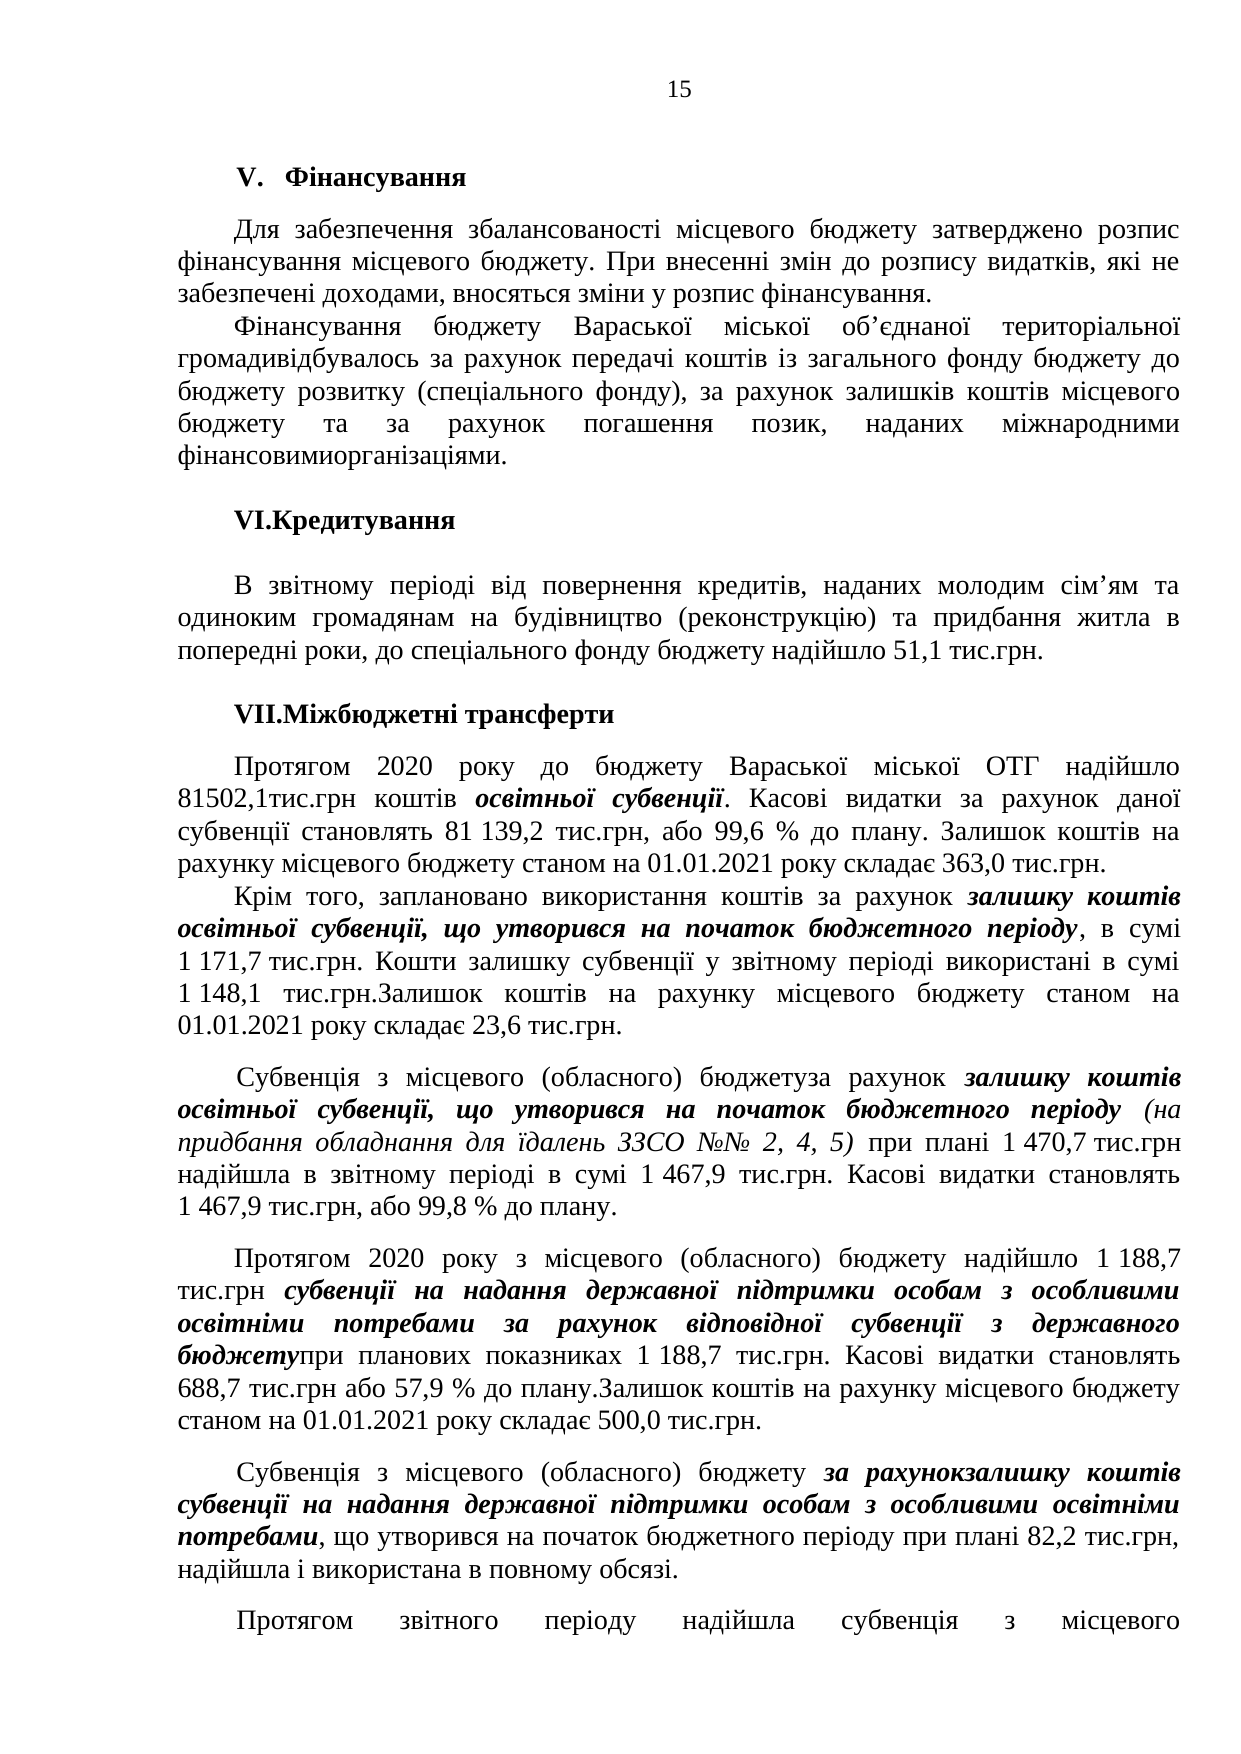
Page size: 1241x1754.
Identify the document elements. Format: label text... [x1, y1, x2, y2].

text Для забезпечення збалансованості місцевого бюджету затверджено розпис фінансування місцевого бюджету. При внесенні змін до розпису видатків, які не забезпечені доходами, вносяться зміни у розпис фінансування. [177, 212, 1181, 309]
text Протягом 2020 року з місцевого (обласного) бюджету надійшло 1 188,7 тис.грн субвенції на надання державної підтримки особам з особливими освітніми потребами за рахунок відповідної субвенції з державного бюджетупри планових показниках 1 188,7 тис.грн. Касові видатки становлять 688,7 тис.грн або 57,9 % до плану.Залишок коштів на рахунку місцевого бюджету станом на 01.01.2021 року складає 500,0 тис.грн. [177, 1241, 1181, 1435]
text Субвенція з місцевого (обласного) бюджету за рахунокзалишку коштів субвенції на надання державної підтримки особам з особливими освітніми потребами, що утворився на початок бюджетного періоду при плані 82,2 тис.грн, надійшла і використана в повному обсязі. [177, 1454, 1181, 1584]
text VIІ.Міжбюджетні трансферти [177, 698, 1181, 730]
text Крім того, заплановано використання коштів за рахунок залишку коштів освітньої субвенції, що утворився на початок бюджетного періоду, в сумі 1 171,7 тис.грн. Кошти залишку субвенції у звітному періоді використані в сумі 1 148,1 тис.грн.Залишок коштів на рахунку місцевого бюджету станом на 01.01.2021 року складає 23,6 тис.грн. [177, 879, 1181, 1041]
text Протягом 2020 року до бюджету Вараської міської ОТГ надійшло 81502,1тис.грн коштів освітньої субвенції. Касові видатки за рахунок даної субвенції становлять 81 139,2 тис.грн, або 99,6 % до плану. Залишок коштів на рахунку місцевого бюджету станом на 01.01.2021 року складає 363,0 тис.грн. [177, 749, 1181, 879]
text VІ.Кредитування [177, 503, 1181, 536]
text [177, 1603, 1181, 1636]
text Фінансування бюджету Вараської міської об’єднаної територіальної громадивідбувалось за рахунок передачі коштів із загального фонду бюджету до бюджету розвитку (спеціального фонду), за рахунок залишків коштів місцевого бюджету та за рахунок погашення позик, наданих міжнародними фінансовимиорганізаціями. [177, 309, 1181, 471]
text V. Фінансування [236, 160, 1181, 192]
text В звітному періоді від повернення кредитів, наданих молодим сім’ям та одиноким громадянам на будівництво (реконструкцію) та придбання житла в попередні роки, до спеціального фонду бюджету надійшло 51,1 тис.грн. [177, 568, 1181, 665]
text Субвенція з місцевого (обласного) бюджетуза рахунок залишку коштів освітньої субвенції, що утворився на початок бюджетного періоду (на придбання обладнання для їдалень ЗЗСО №№ 2, 4, 5) при плані 1 470,7 тис.грн надійшла в звітному періоді в сумі 1 467,9 тис.грн. Касові видатки становлять 1 467,9 тис.грн, або 99,8 % до плану. [177, 1060, 1181, 1222]
